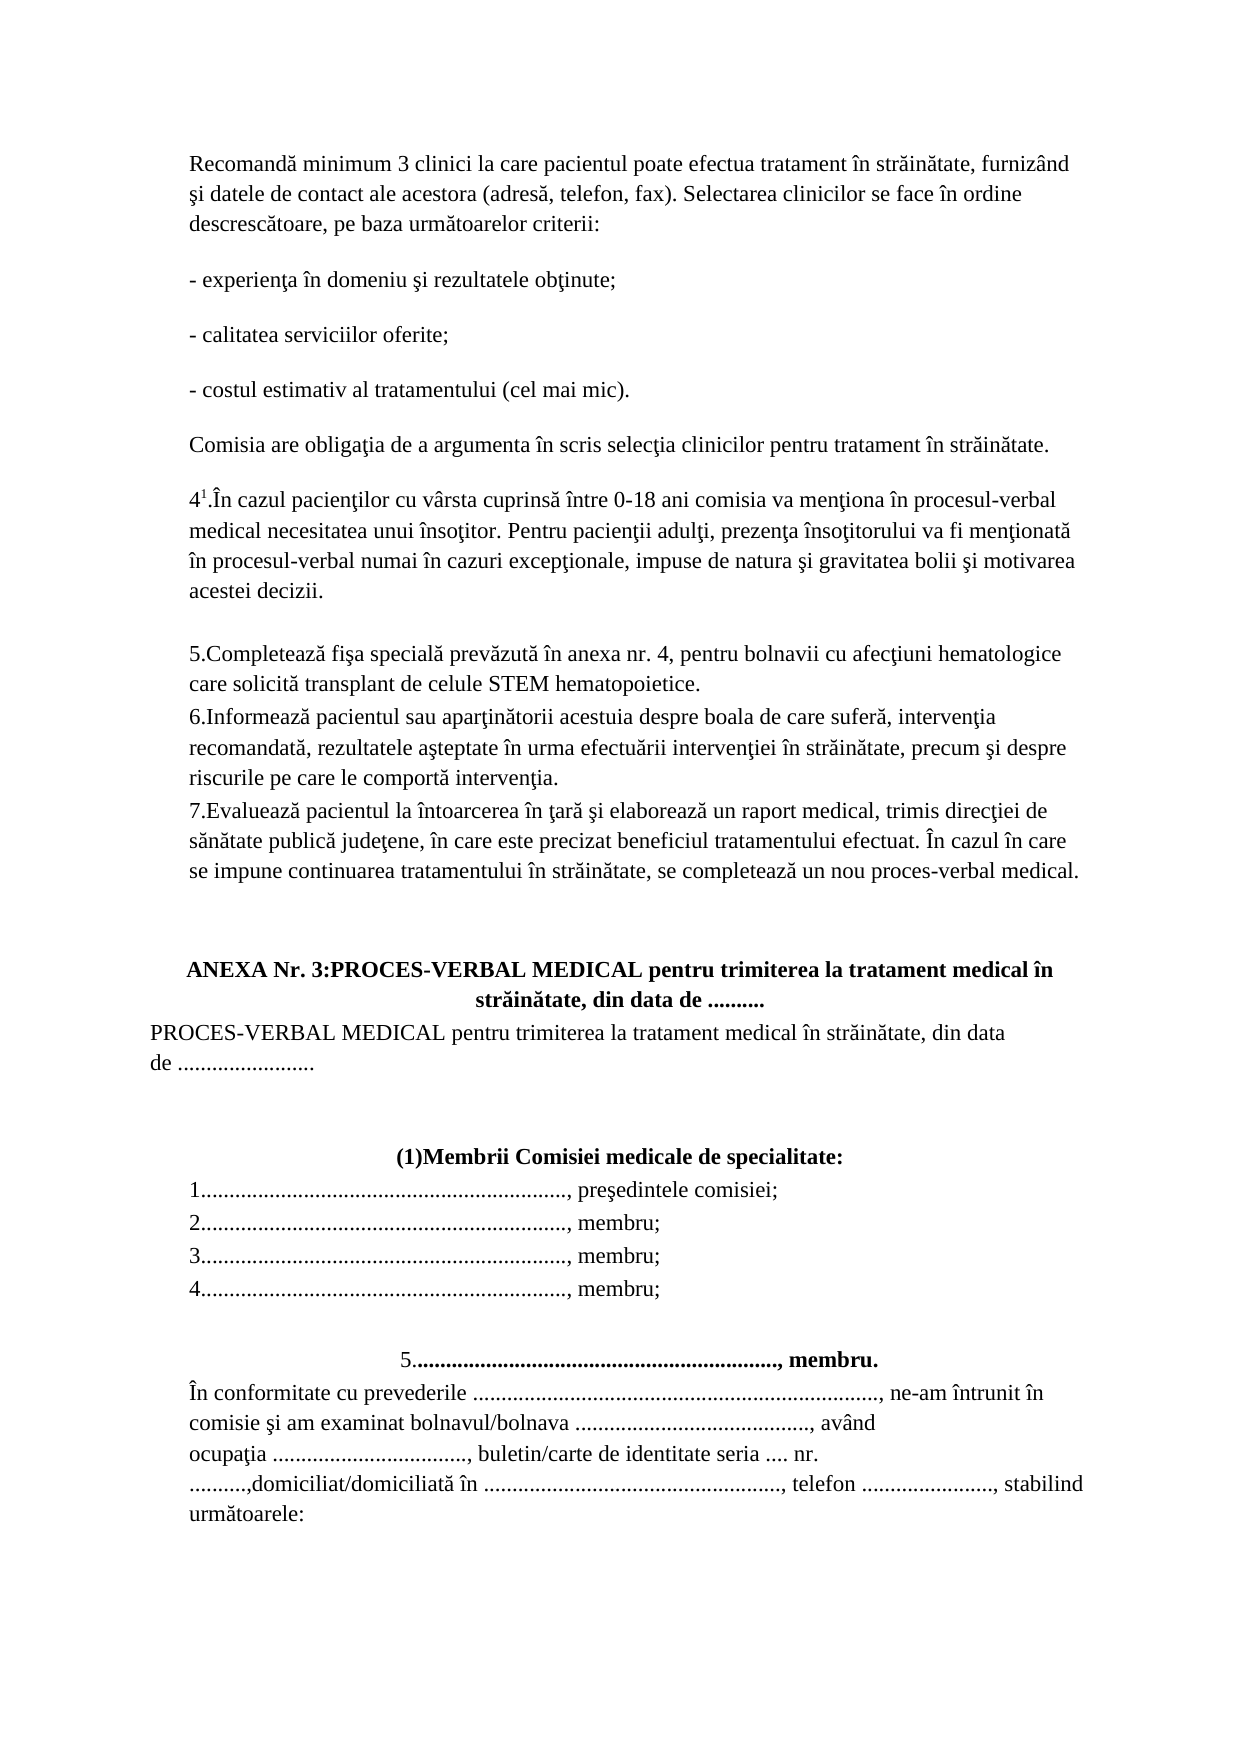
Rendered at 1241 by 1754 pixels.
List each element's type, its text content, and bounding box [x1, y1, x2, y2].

text 7.Evaluează pacientul la întoarcerea în ţară şi elaborează un raport medical, trimis direcţiei de sănătate publică judeţene, în care este precizat beneficiul tratamentului efectuat. În cazul în care se impune continuarea tratamentului în străinătate, se completează un nou proces-verbal medical. [189, 797, 1090, 914]
text ANEXA Nr. 3:PROCES-VERBAL MEDICAL pentru trimiterea la tratament medical în străinătate, din data de .......... [150, 956, 1090, 1013]
text PROCES-VERBAL MEDICAL pentru trimiterea la tratament medical în străinătate, din data de ........................ [150, 1019, 1090, 1076]
text 1................................................................, preşedintele comisiei; [189, 1176, 1090, 1202]
text - costul estimativ al tratamentului (cel mai mic). [189, 376, 1090, 402]
text 2................................................................, membru; [189, 1209, 1090, 1235]
text - calitatea serviciilor oferite; [189, 321, 1090, 347]
text 6.Informează pacientul sau aparţinătorii acestuia despre boala de care suferă, intervenţia recomandată, rezultatele aşteptate în urma efectuării intervenţiei în străinătate, precum şi despre riscurile pe care le comportă intervenţia. [189, 703, 1090, 790]
text Comisia are obligaţia de a argumenta în scris selecţia clinicilor pentru tratament în străinătate. [189, 431, 1090, 458]
text 5................................................................, membru. [189, 1346, 1090, 1373]
text 3................................................................, membru; [189, 1242, 1090, 1268]
text Recomandă minimum 3 clinici la care pacientul poate efectua tratament în străinătate, furnizând şi datele de contact ale acestora (adresă, telefon, fax). Selectarea clinicilor se face în ordine descrescătoare, pe baza următoarelor criterii: [189, 150, 1090, 237]
text 5.Completează fişa specială prevăzută în anexa nr. 4, pentru bolnavii cu afecţiuni hematologice care solicită transplant de celule STEM hematopoietice. [189, 640, 1090, 697]
text - experienţa în domeniu şi rezultatele obţinute; [189, 266, 1090, 292]
text (1)Membrii Comisiei medicale de specialitate: [150, 1143, 1090, 1169]
text 41.În cazul pacienţilor cu vârsta cuprinsă între 0-18 ani comisia va menţiona în procesul-verbal medical necesitatea unui însoţitor. Pentru pacienţii adulţi, prezenţa însoţitorului va fi menţionată în procesul-verbal numai în cazuri excepţionale, impuse de natura şi gravitatea bolii şi motivarea acestei decizii. [189, 486, 1090, 634]
text 4................................................................, membru; [189, 1275, 1090, 1301]
text În conformitate cu prevederile ......................................................................., ne-am întrunit în comisie şi am examinat bolnavul/bolnava ........................................., având ocupaţia .................................., buletin/carte de identitate seria .... nr. ..........,domiciliat/domiciliată în ...................................................., telefon ......................., stabilind următoarele: [189, 1379, 1090, 1526]
